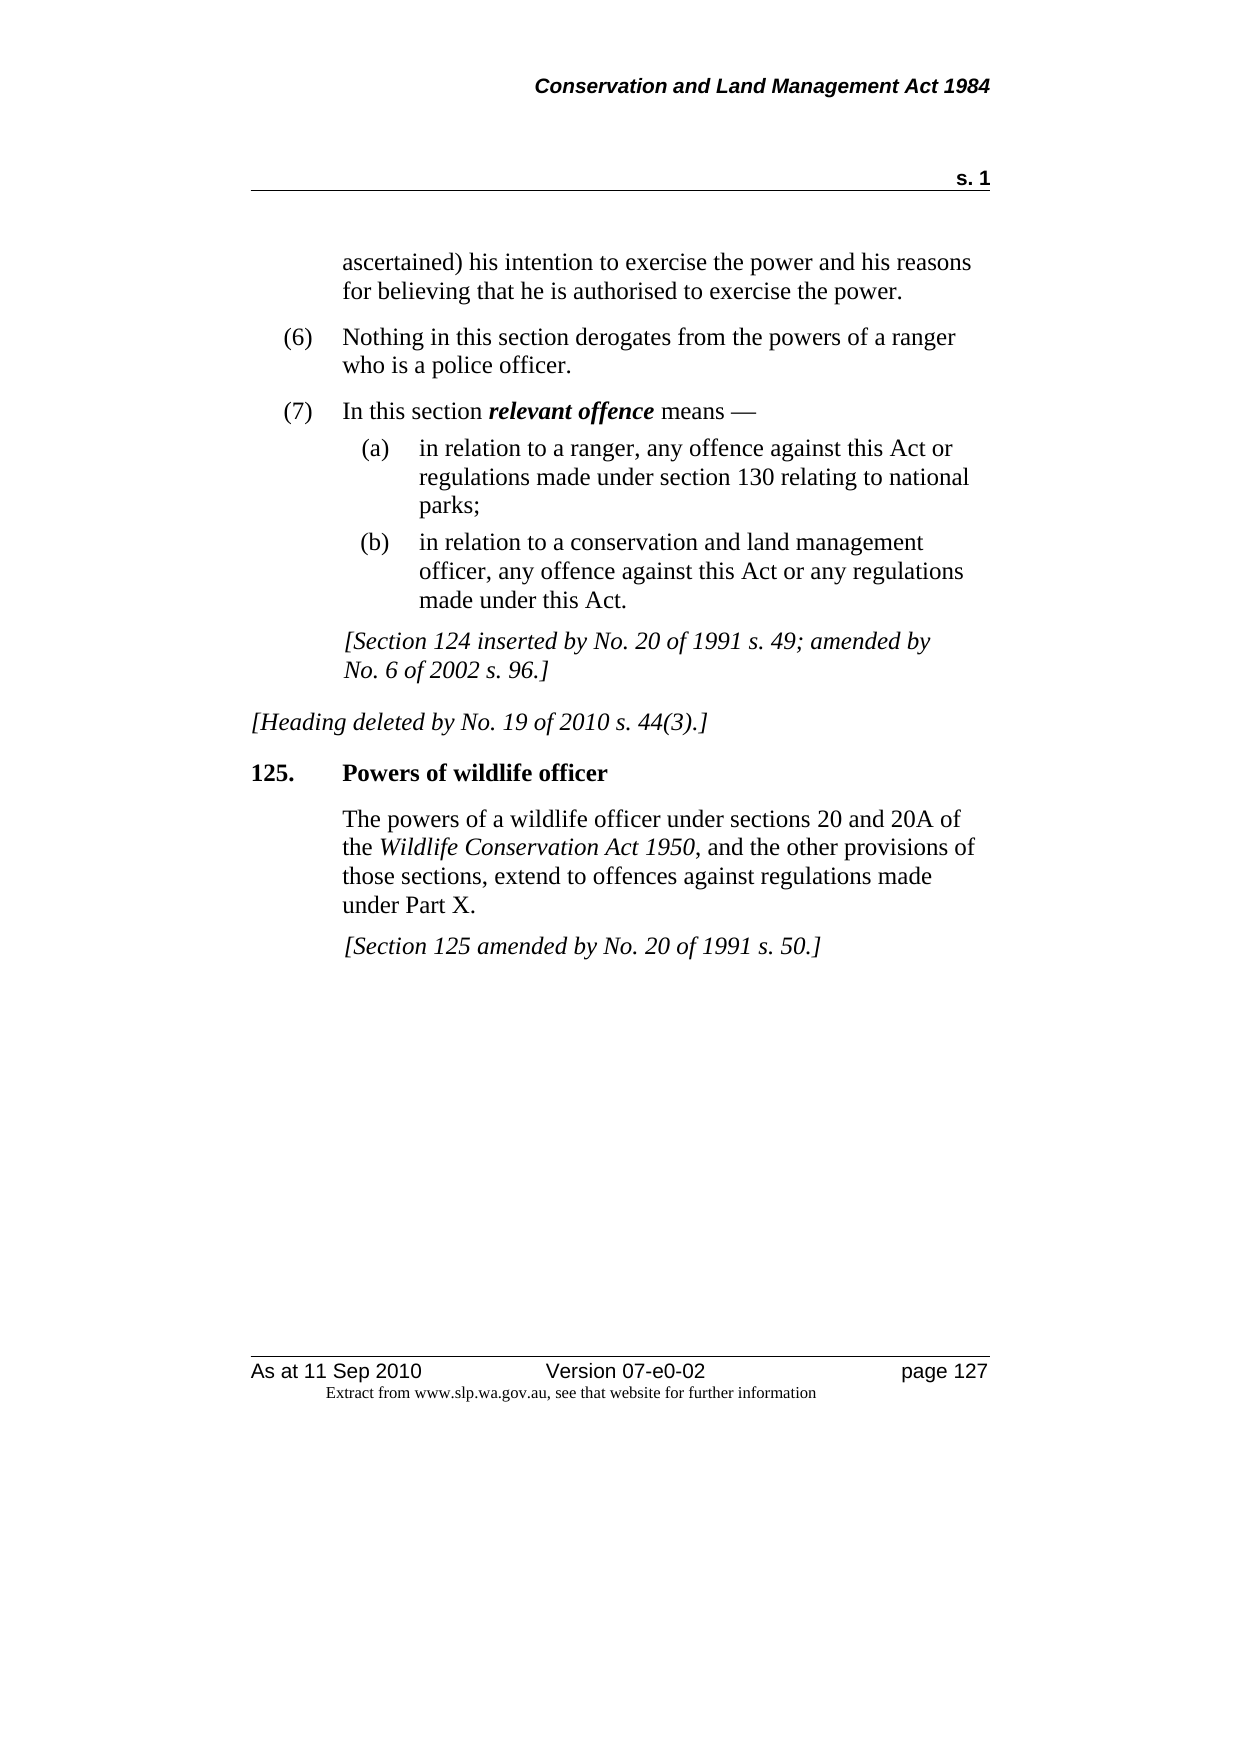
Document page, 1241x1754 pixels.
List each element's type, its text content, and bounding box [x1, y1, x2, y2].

text (b) in relation to a conservation and land management officer, any offence against this Act or any regulations made under this Act. [251, 527, 990, 614]
text [Section 125 amended by No. 20 of 1991 s. 50.] [251, 931, 990, 960]
subtitle 125. Powers of wildlife officer [251, 758, 990, 787]
text [Heading deleted by No. 19 of 2010 s. 44(3).] [251, 707, 990, 735]
text (a) in relation to a ranger, any offence against this Act or regulations made under section 130 relating to national parks; [251, 433, 990, 519]
text [Section 124 inserted by No. 20 of 1991 s. 49; amended by No. 6 of 2002 s. 96.] [251, 626, 990, 684]
text (7) In this section relevant offence means — [251, 396, 990, 424]
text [251, 247, 990, 305]
text (6) Nothing in this section derogates from the powers of a ranger who is a police officer. [251, 322, 990, 379]
text The powers of a wildlife officer under sections 20 and 20A of the Wildlife Conservation Act 1950, and the other provisions of those sections, extend to offences against regulations made under Part X. [251, 804, 990, 919]
